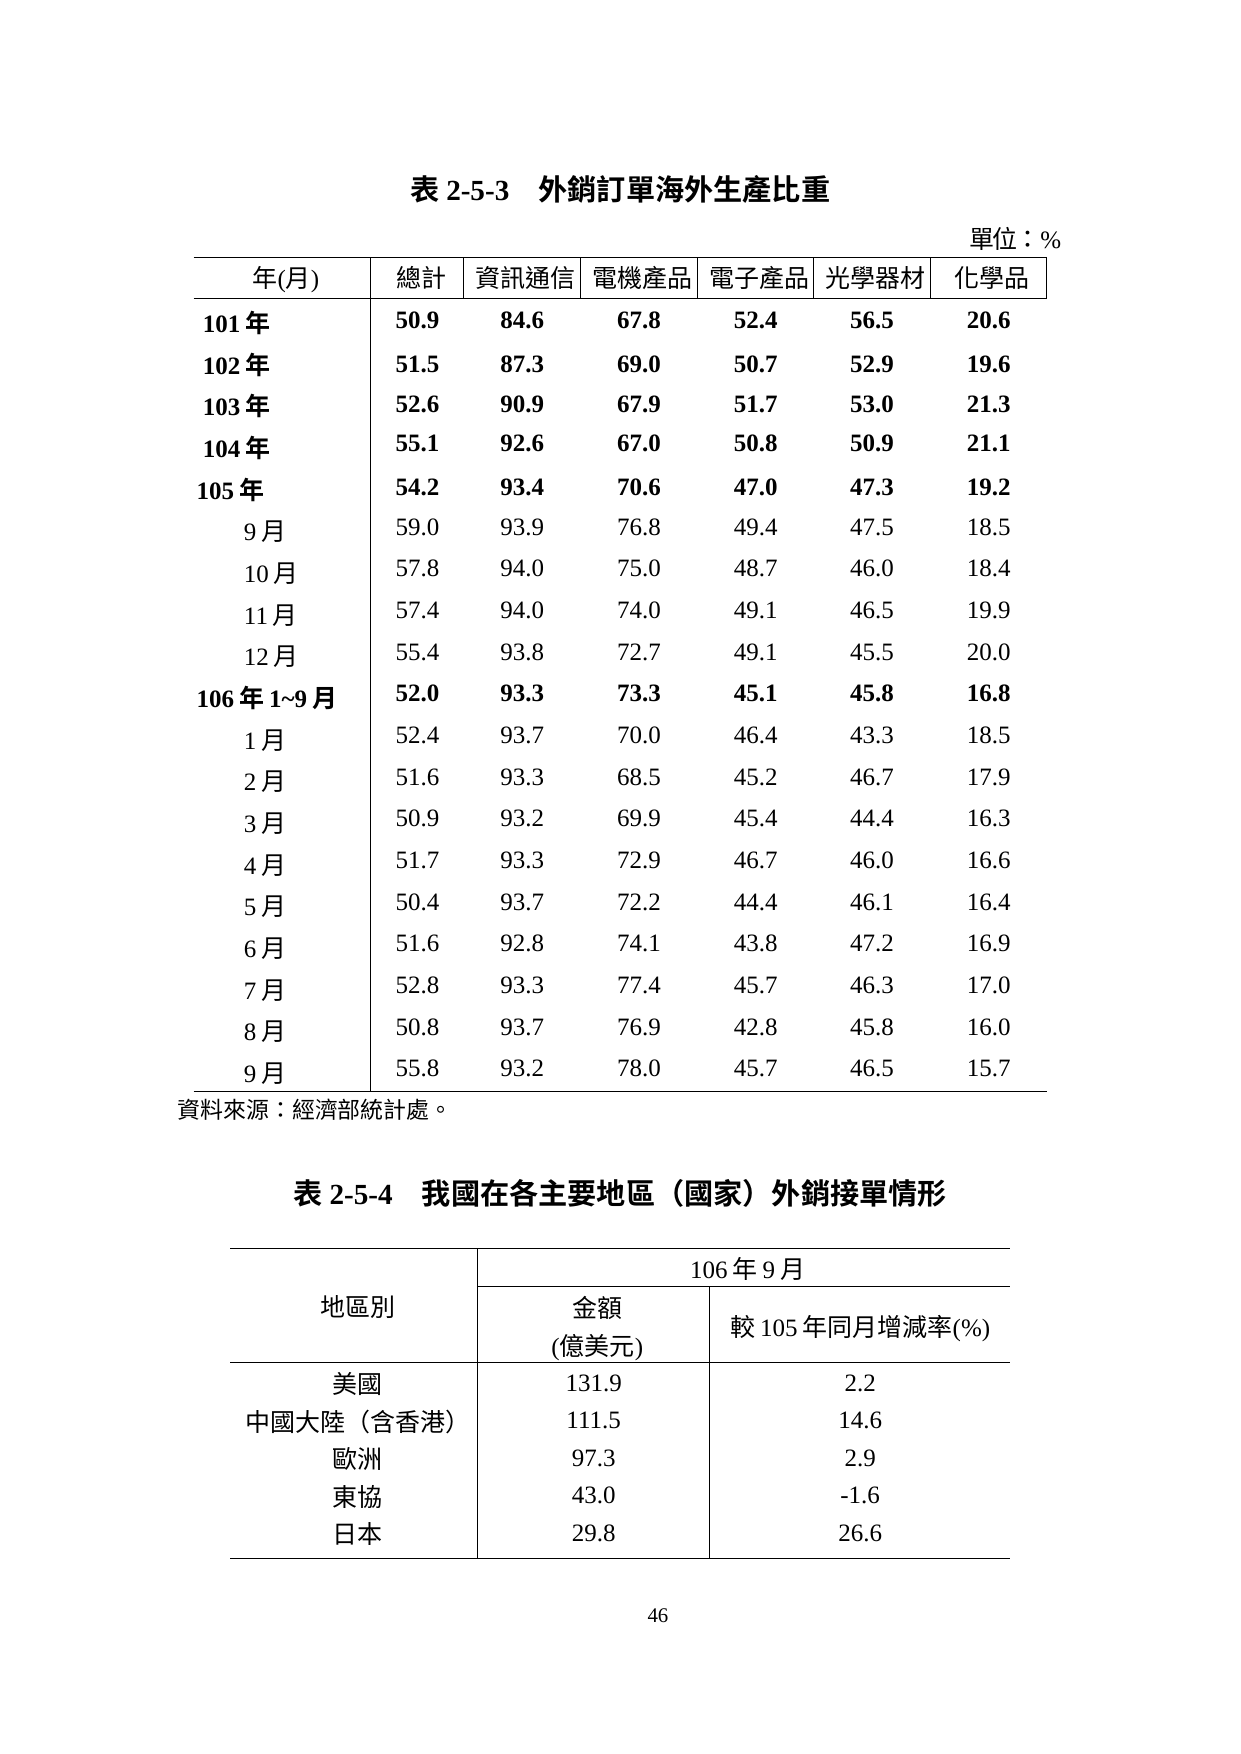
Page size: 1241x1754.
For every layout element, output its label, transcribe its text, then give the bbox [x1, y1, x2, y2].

text 表 2-5-3 外銷訂單海外生產比重 [177, 166, 1063, 209]
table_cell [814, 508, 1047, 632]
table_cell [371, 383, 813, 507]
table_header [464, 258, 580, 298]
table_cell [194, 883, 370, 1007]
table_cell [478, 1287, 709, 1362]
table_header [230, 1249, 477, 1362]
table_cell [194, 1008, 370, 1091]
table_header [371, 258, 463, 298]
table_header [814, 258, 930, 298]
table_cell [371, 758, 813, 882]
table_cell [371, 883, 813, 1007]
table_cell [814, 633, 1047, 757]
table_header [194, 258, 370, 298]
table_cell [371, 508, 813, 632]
text 單位：% [177, 219, 1063, 257]
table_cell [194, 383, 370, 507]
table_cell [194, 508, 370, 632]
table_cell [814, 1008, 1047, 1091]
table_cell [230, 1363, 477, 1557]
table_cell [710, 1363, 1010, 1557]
text 表 2-5-4 我國在各主要地區（國家）外銷接單情形 [177, 1154, 1063, 1229]
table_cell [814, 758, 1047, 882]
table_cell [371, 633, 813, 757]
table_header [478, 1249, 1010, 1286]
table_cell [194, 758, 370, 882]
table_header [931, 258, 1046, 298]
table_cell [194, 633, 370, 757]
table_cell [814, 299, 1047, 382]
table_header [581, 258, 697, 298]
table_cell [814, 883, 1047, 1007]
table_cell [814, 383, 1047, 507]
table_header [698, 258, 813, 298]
text 資料來源：經濟部統計處。 [177, 1092, 1063, 1125]
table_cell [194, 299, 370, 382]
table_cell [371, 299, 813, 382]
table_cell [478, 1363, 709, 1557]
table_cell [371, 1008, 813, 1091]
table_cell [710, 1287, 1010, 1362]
